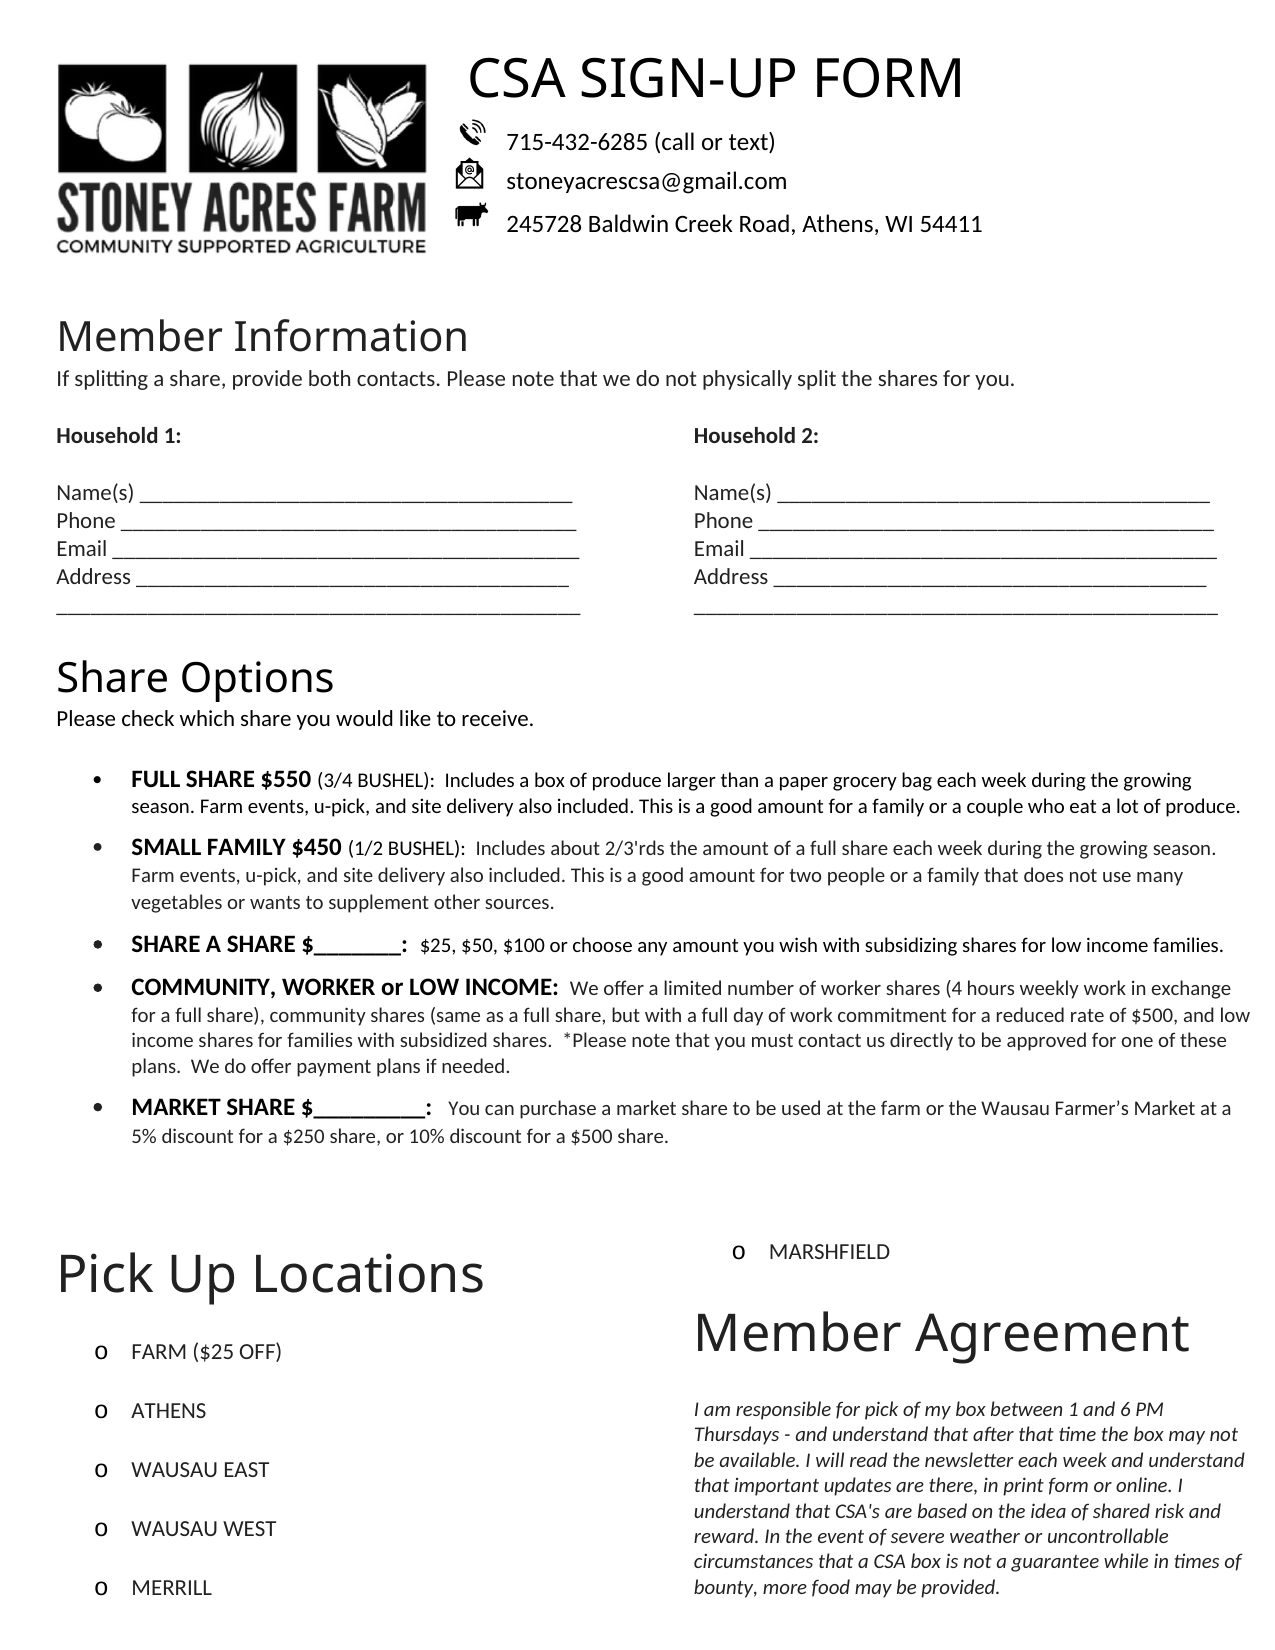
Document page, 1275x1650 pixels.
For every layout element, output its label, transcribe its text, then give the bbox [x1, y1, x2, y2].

list FARM ($25 OFF) [94, 1337, 619, 1367]
list SMALL FAMILY $450 (1/2 BUSHEL): Includes about 2/3'rds the amount of a full share each week during the growing season. Farm events, u-pick, and site delivery also included. This is a good amount for two people or a family that does not use many vegetables or wants to supplement other sources. [94, 832, 1256, 916]
text Pick Up Locations [56, 1237, 619, 1308]
list WAUSAU EAST [94, 1455, 619, 1485]
text CSA SIGN-UP FORM [434, 39, 1256, 113]
text I am responsible for pick of my box between 1 and 6 PM Thursdays - and understand that after that time the box may not be available. I will read the newsletter each week and understand that important updates are there, in print form or online. I understand that CSA's are based on the idea of shared risk and reward. In the event of severe weather or uncontrollable circumstances that a CSA box is not a guarantee while in times of bounty, more food may be provided. [694, 1396, 1256, 1599]
list MARSHFIELD [731, 1237, 1256, 1267]
list WAUSAU WEST [94, 1514, 619, 1544]
picture [452, 113, 490, 151]
text 715-432-6285 (call or text) [434, 113, 1256, 157]
list SHARE A SHARE $_______: $25, $50, $100 or choose any amount you wish with subsidizing shares for low income families. [94, 928, 1256, 959]
picture [452, 196, 490, 233]
picture [452, 156, 485, 190]
list FULL SHARE $550 (3/4 BUSHEL): Includes a box of produce larger than a paper grocery bag each week during the growing season. Farm events, u-pick, and site delivery also included. This is a good amount for a family or a couple who eat a lot of produce. [94, 763, 1256, 819]
picture [46, 39, 434, 265]
text Share Options [56, 648, 1256, 704]
list MARKET SHARE $_________: You can purchase a market share to be used at the farm or the Wausau Farmer’s Market at a 5% discount for a $250 share, or 10% discount for a $500 share. [94, 1091, 1256, 1149]
text stoneyacrescsa@gmail.com [434, 157, 1256, 196]
text If splitting a share, provide both contacts. Please note that we do not physically split the shares for you. [56, 364, 1256, 392]
text Household 1: [56, 421, 619, 449]
list MERRILL [94, 1573, 619, 1603]
text Please check which share you would like to receive. [56, 704, 1256, 732]
text Name(s) ______________________________________ Phone ________________________________________ Email _________________________________________ Address ______________________________________ ______________________________________________ [56, 478, 619, 618]
text Member Information [56, 307, 1256, 364]
text Name(s) ______________________________________ Phone ________________________________________ Email _________________________________________ Address ______________________________________ ______________________________________________ [694, 478, 1256, 618]
list ATHENS [94, 1396, 619, 1426]
list COMMUNITY, WORKER or LOW INCOME: We offer a limited number of worker shares (4 hours weekly work in exchange for a full share), community shares (same as a full share, but with a full day of work commitment for a reduced rate of $500, and low income shares for families with subsidized shares. *Please note that you must contact us directly to be approved for one of these plans. We do offer payment plans if needed. [94, 971, 1256, 1078]
text Household 2: [694, 421, 1256, 449]
text 245728 Baldwin Creek Road, Athens, WI 54411 [434, 196, 1256, 239]
text Member Agreement [694, 1296, 1256, 1367]
